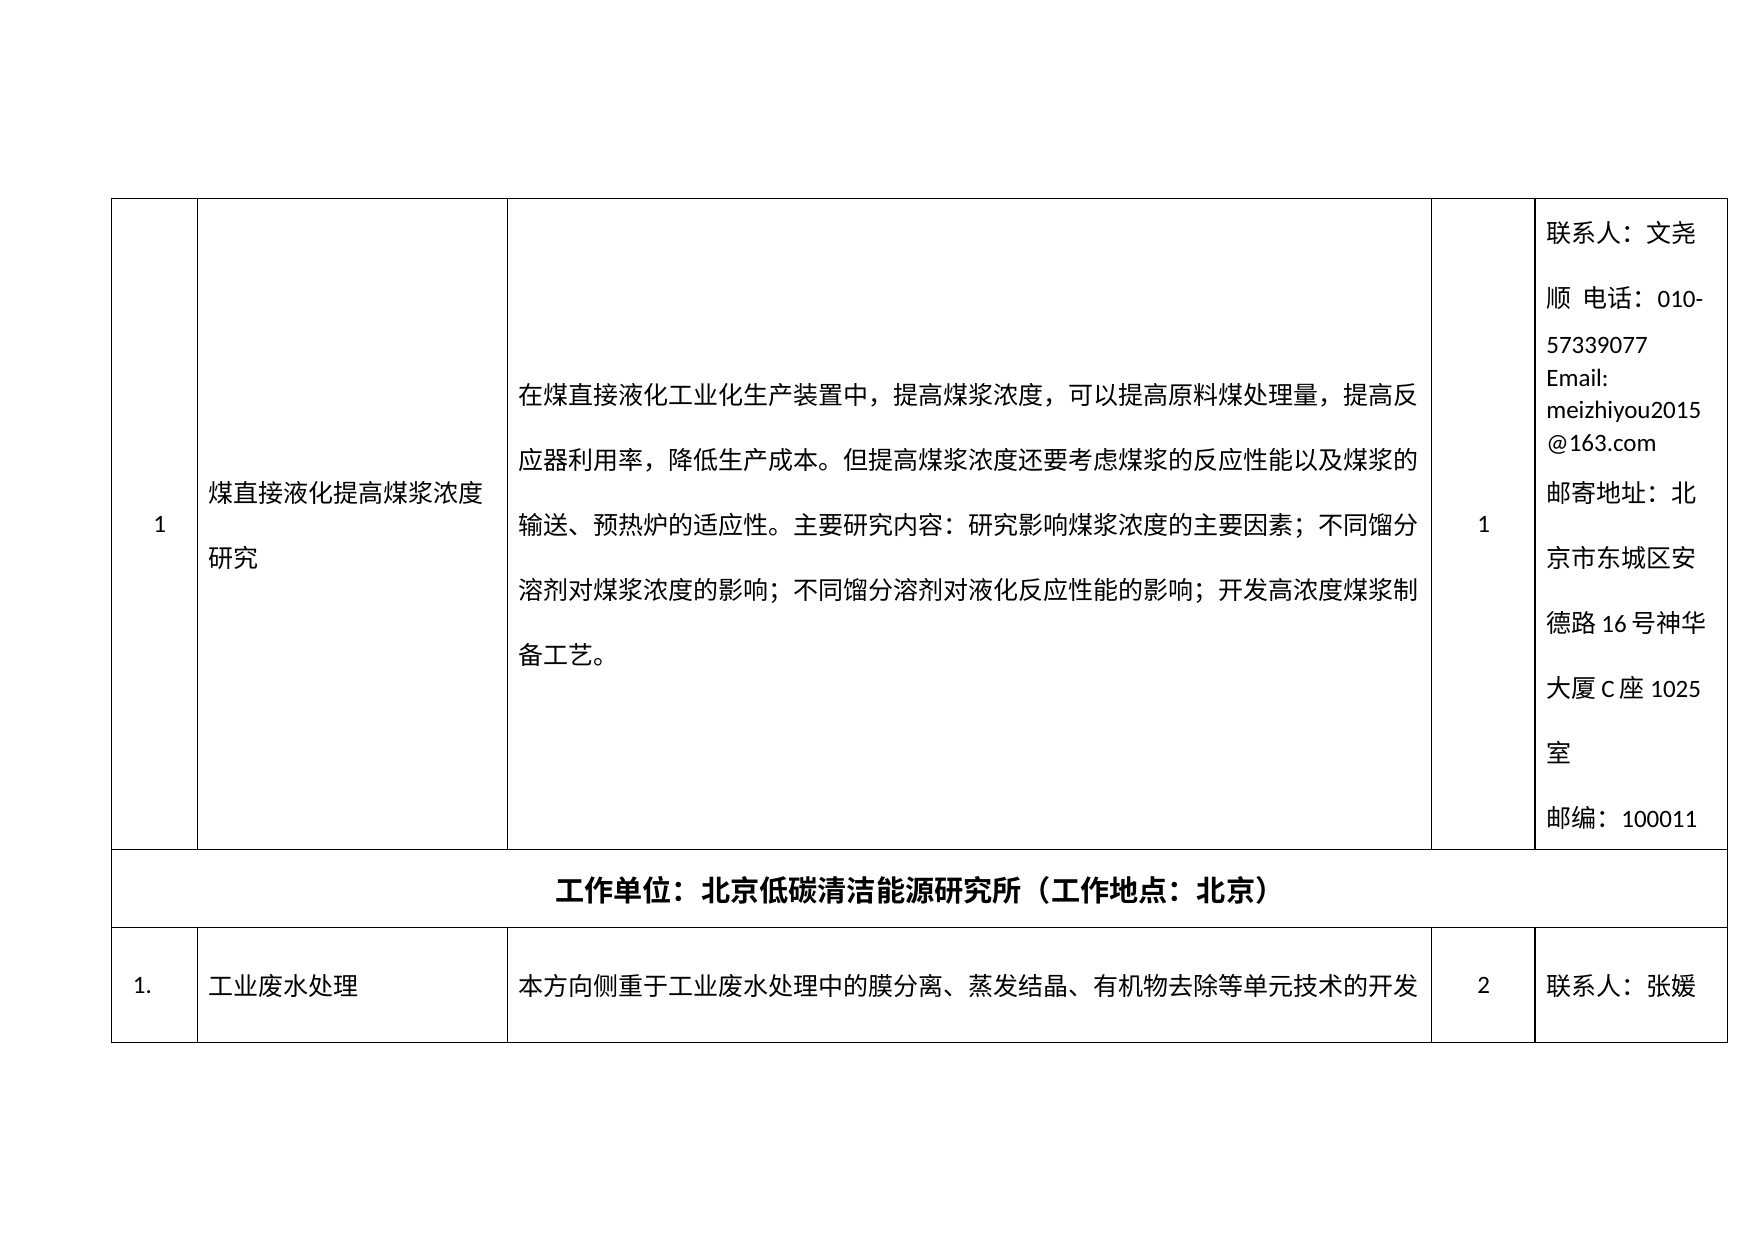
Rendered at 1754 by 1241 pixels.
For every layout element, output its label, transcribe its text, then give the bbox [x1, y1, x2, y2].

table_cell 工作单位：北京低碳清洁能源研究所（工作地点：北京） [112, 850, 1727, 927]
table_cell 2 [1432, 928, 1534, 1042]
table_cell 煤直接液化提高煤浆浓度研究 [198, 199, 507, 849]
table_cell 在煤直接液化工业化生产装置中，提高煤浆浓度，可以提高原料煤处理量，提高反应器利用率，降低生产成本。但提高煤浆浓度还要考虑煤浆的反应性能以及煤浆的输送、预热炉的适应性。主要研究内容：研究影响煤浆浓度的主要因素；不同馏分溶剂对煤浆浓度的影响；不同馏分溶剂对液化反应性能的影响；开发高浓度煤浆制备工艺。 [508, 199, 1431, 849]
table_cell [112, 928, 197, 1042]
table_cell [508, 928, 1431, 1042]
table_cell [1536, 928, 1727, 1042]
table_cell 1 [1432, 199, 1534, 849]
table_cell 联系人：文尧顺 电话：010-57339077 Email: meizhiyou2015@163.com 邮寄地址：北京市东城区安德路16号神华大厦C座 1025室 邮编：100011 [1536, 199, 1727, 849]
table_cell 1 [112, 199, 197, 849]
table_cell 工业废水处理 [198, 928, 507, 1042]
